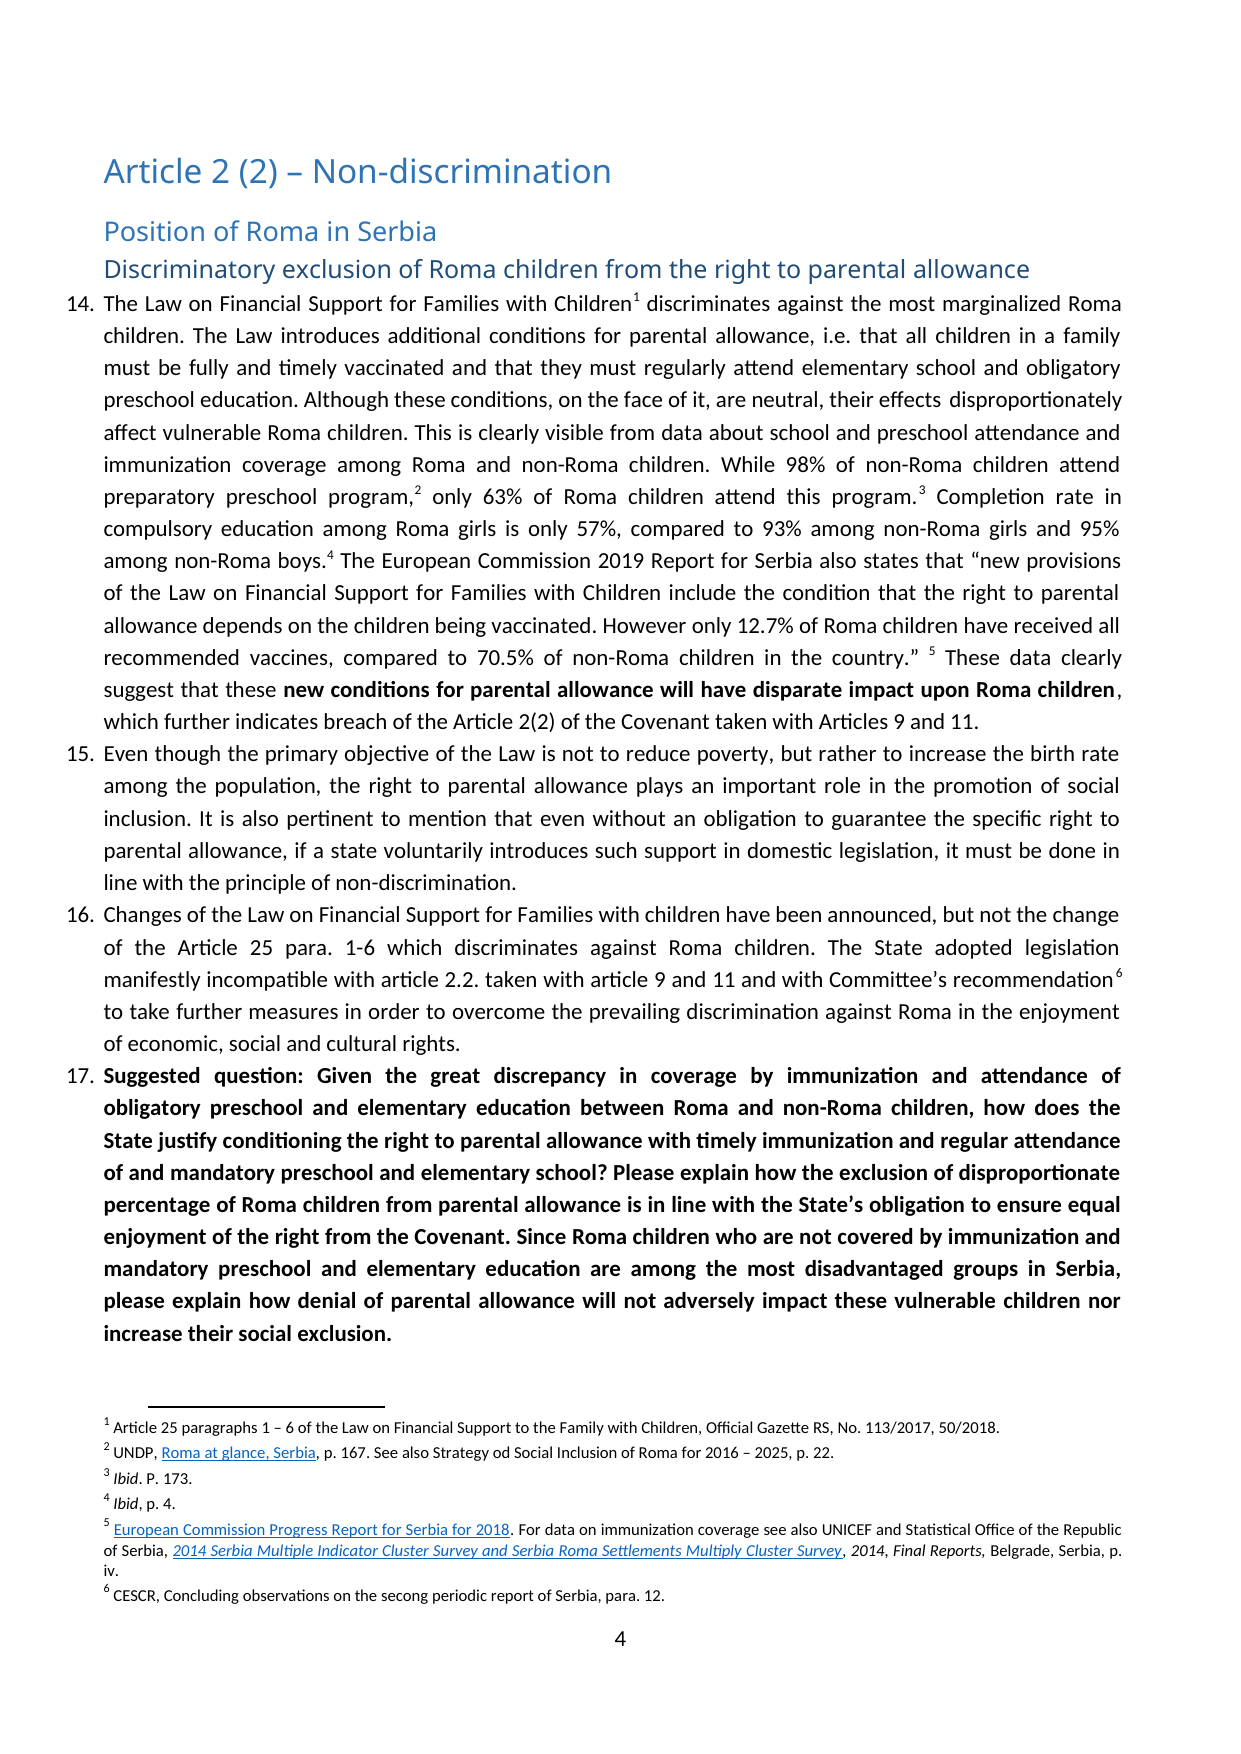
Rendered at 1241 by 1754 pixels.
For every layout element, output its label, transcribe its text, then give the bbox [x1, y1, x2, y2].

list Article 2 (2) – Non-discrimination [103, 148, 1122, 193]
list The Law on Financial Support for Families with Children discriminates against the most marginalized Roma children. The Law introduces additional conditions for parental allowance, i.e. that all children in a family must be fully and timely vaccinated and that they must regularly attend elementary school and obligatory preschool education. Although these conditions, on the face of it, are neutral, their effects disproportionately affect vulnerable Roma children. This is clearly visible from data about school and preschool attendance and immunization coverage among Roma and non-Roma children. While 98% of non-Roma children attend preparatory preschool program, only 63% of Roma children attend this program. Completion rate in compulsory education among Roma girls is only 57%, compared to 93% among non-Roma girls and 95% among non-Roma boys. The European Commission 2019 Report for Serbia also states that “new provisions of the Law on Financial Support for Families with Children include the condition that the right to parental allowance depends on the children being vaccinated. However only 12.7% of Roma children have received all recommended vaccines, compared to 70.5% of non-Roma children in the country.” These data clearly suggest that these new conditions for parental allowance will have disparate impact upon Roma children, which further indicates breach of the Article 2(2) of the Covenant taken with Articles 9 and 11. [66, 289, 1122, 735]
list Even though the primary objective of the Law is not to reduce poverty, but rather to increase the birth rate among the population, the right to parental allowance plays an important role in the promotion of social inclusion. It is also pertinent to mention that even without an obligation to guarantee the specific right to parental allowance, if a state voluntarily introduces such support in domestic legislation, it must be done in line with the principle of non-discrimination. [66, 739, 1122, 896]
subtitle Position of Roma in Serbia [103, 212, 1093, 249]
list Changes of the Law on Financial Support for Families with children have been announced, but not the change of the Article 25 para. 1-6 which discriminates against Roma children. The State adopted legislation manifestly incompatible with article 2.2. taken with article 9 and 11 and with Committee’s recommendation to take further measures in order to overcome the prevailing discrimination against Roma in the enjoyment of economic, social and cultural rights. [66, 900, 1122, 1057]
subtitle Discriminatory exclusion of Roma children from the right to parental allowance [103, 252, 1093, 286]
list Suggested question: Given the great discrepancy in coverage by immunization and attendance of obligatory preschool and elementary education between Roma and non-Roma children, how does the State justify conditioning the right to parental allowance with timely immunization and regular attendance of and mandatory preschool and elementary school? Please explain how the exclusion of disproportionate percentage of Roma children from parental allowance is in line with the State’s obligation to ensure equal enjoyment of the right from the Covenant. Since Roma children who are not covered by immunization and mandatory preschool and elementary education are among the most disadvantaged groups in Serbia, please explain how denial of parental allowance will not adversely impact these vulnerable children nor increase their social exclusion. [66, 1061, 1122, 1347]
